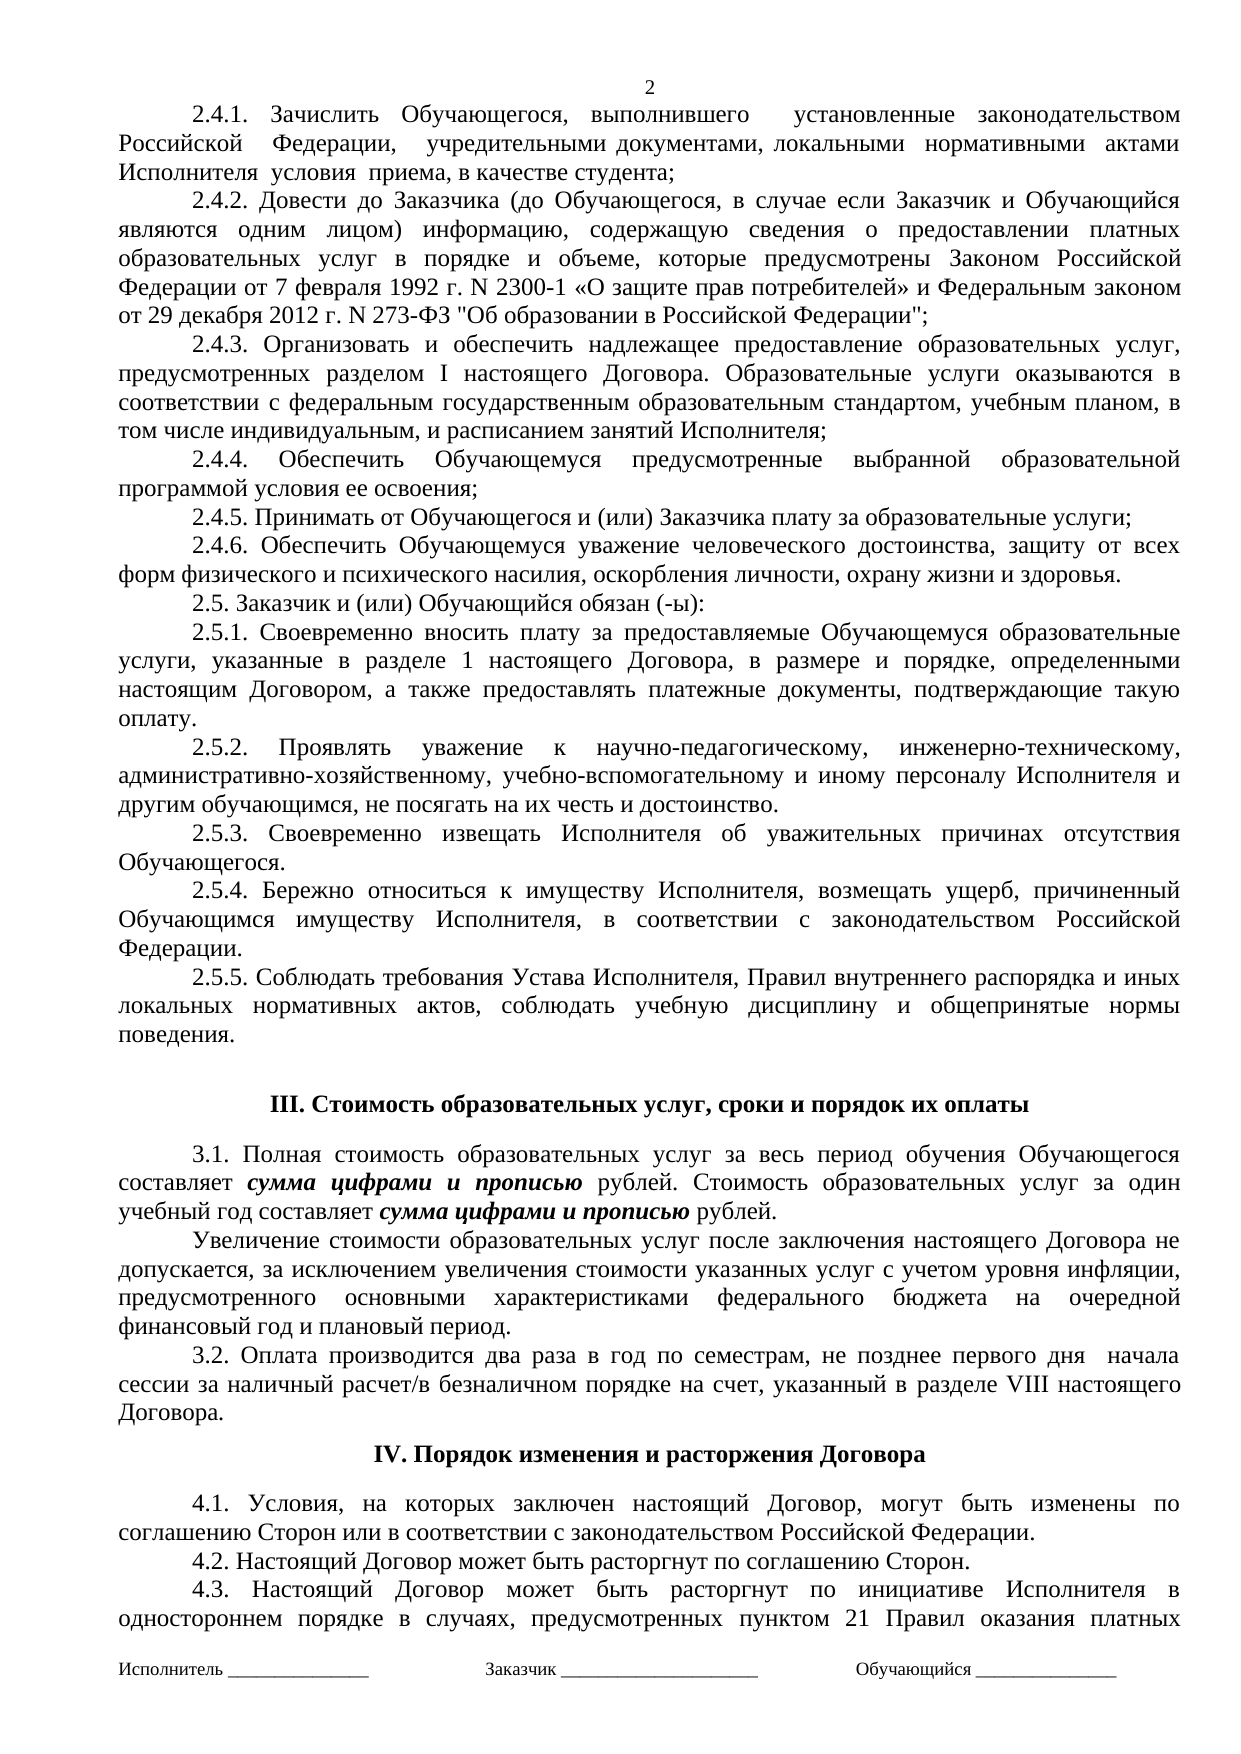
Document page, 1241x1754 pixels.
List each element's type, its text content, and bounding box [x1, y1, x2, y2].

text 3.1. Полная стоимость образовательных услуг за весь период обучения Обучающегося составляет сумма цифрами и прописью рублей. Стоимость образовательных услуг за один учебный год составляет сумма цифрами и прописью рублей. [118, 1139, 1181, 1225]
text 2.4.5. Принимать от Обучающегося и (или) Заказчика плату за образовательные услуги; [118, 502, 1181, 530]
text Увеличение стоимости образовательных услуг после заключения настоящего Договора не допускается, за исключением увеличения стоимости указанных услуг с учетом уровня инфляции, предусмотренного основными характеристиками федерального бюджета на очередной финансовый год и плановый период. [118, 1225, 1181, 1340]
text 3.2. Оплата производится два раза в год по семестрам, не позднее первого дня начала сессии за наличный расчет/в безналичном порядке на счет, указанный в разделе VIII настоящего Договора. [118, 1340, 1181, 1426]
text 2.4.1. Зачислить Обучающегося, выполнившего установленные законодательством Российской Федерации, учредительными документами, локальными нормативными актами Исполнителя условия приема, в качестве студента; [118, 99, 1181, 185]
text 2.5.3. Своевременно извещать Исполнителя об уважительных причинах отсутствия Обучающегося. [118, 818, 1181, 875]
text III. Стоимость образовательных услуг, сроки и порядок их оплаты [118, 1089, 1181, 1118]
text 4.2. Настоящий Договор может быть расторгнут по соглашению Сторон. [118, 1546, 1181, 1574]
text 2.5.5. Соблюдать требования Устава Исполнителя, Правил внутреннего распорядка и иных локальных нормативных актов, соблюдать учебную дисциплину и общепринятые нормы поведения. [118, 962, 1181, 1048]
text 2.4.2. Довести до Заказчика (до Обучающегося, в случае если Заказчик и Обучающийся являются одним лицом) информацию, содержащую сведения о предоставлении платных образовательных услуг в порядке и объеме, которые предусмотрены Законом Российской Федерации от 7 февраля 1992 г. N 2300-1 «О защите прав потребителей» и Федеральным законом от 29 декабря 2012 г. N 273-ФЗ "Об образовании в Российской Федерации"; [118, 185, 1181, 329]
text 2.5.1. Своевременно вносить плату за предоставляемые Обучающемуся образовательные услуги, указанные в разделе 1 настоящего Договора, в размере и порядке, определенными настоящим Договором, а также предоставлять платежные документы, подтверждающие такую оплату. [118, 617, 1181, 732]
text 4.1. Условия, на которых заключен настоящий Договор, могут быть изменены по соглашению Сторон или в соответствии с законодательством Российской Федерации. [118, 1488, 1181, 1546]
text 2.5.2. Проявлять уважение к научно-педагогическому, инженерно-техническому, административно-хозяйственному, учебно-вспомогательному и иному персоналу Исполнителя и другим обучающимся, не посягать на их честь и достоинство. [118, 732, 1181, 818]
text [118, 1574, 1181, 1632]
text 2.5.4. Бережно относиться к имуществу Исполнителя, возмещать ущерб, причиненный Обучающимся имуществу Исполнителя, в соответствии с законодательством Российской Федерации. [118, 875, 1181, 962]
text 2.5. Заказчик и (или) Обучающийся обязан (-ы): [118, 588, 1181, 617]
text 2.4.3. Организовать и обеспечить надлежащее предоставление образовательных услуг, предусмотренных разделом I настоящего Договора. Образовательные услуги оказываются в соответствии с федеральным государственным образовательным стандартом, учебным планом, в том числе индивидуальным, и расписанием занятий Исполнителя; [118, 329, 1181, 444]
text IV. Порядок изменения и расторжения Договора [118, 1439, 1181, 1467]
text 2.4.4. Обеспечить Обучающемуся предусмотренные выбранной образовательной программой условия ее освоения; [118, 444, 1181, 502]
text 2.4.6. Обеспечить Обучающемуся уважение человеческого достоинства, защиту от всех форм физического и психического насилия, оскорбления личности, охрану жизни и здоровья. [118, 530, 1181, 588]
